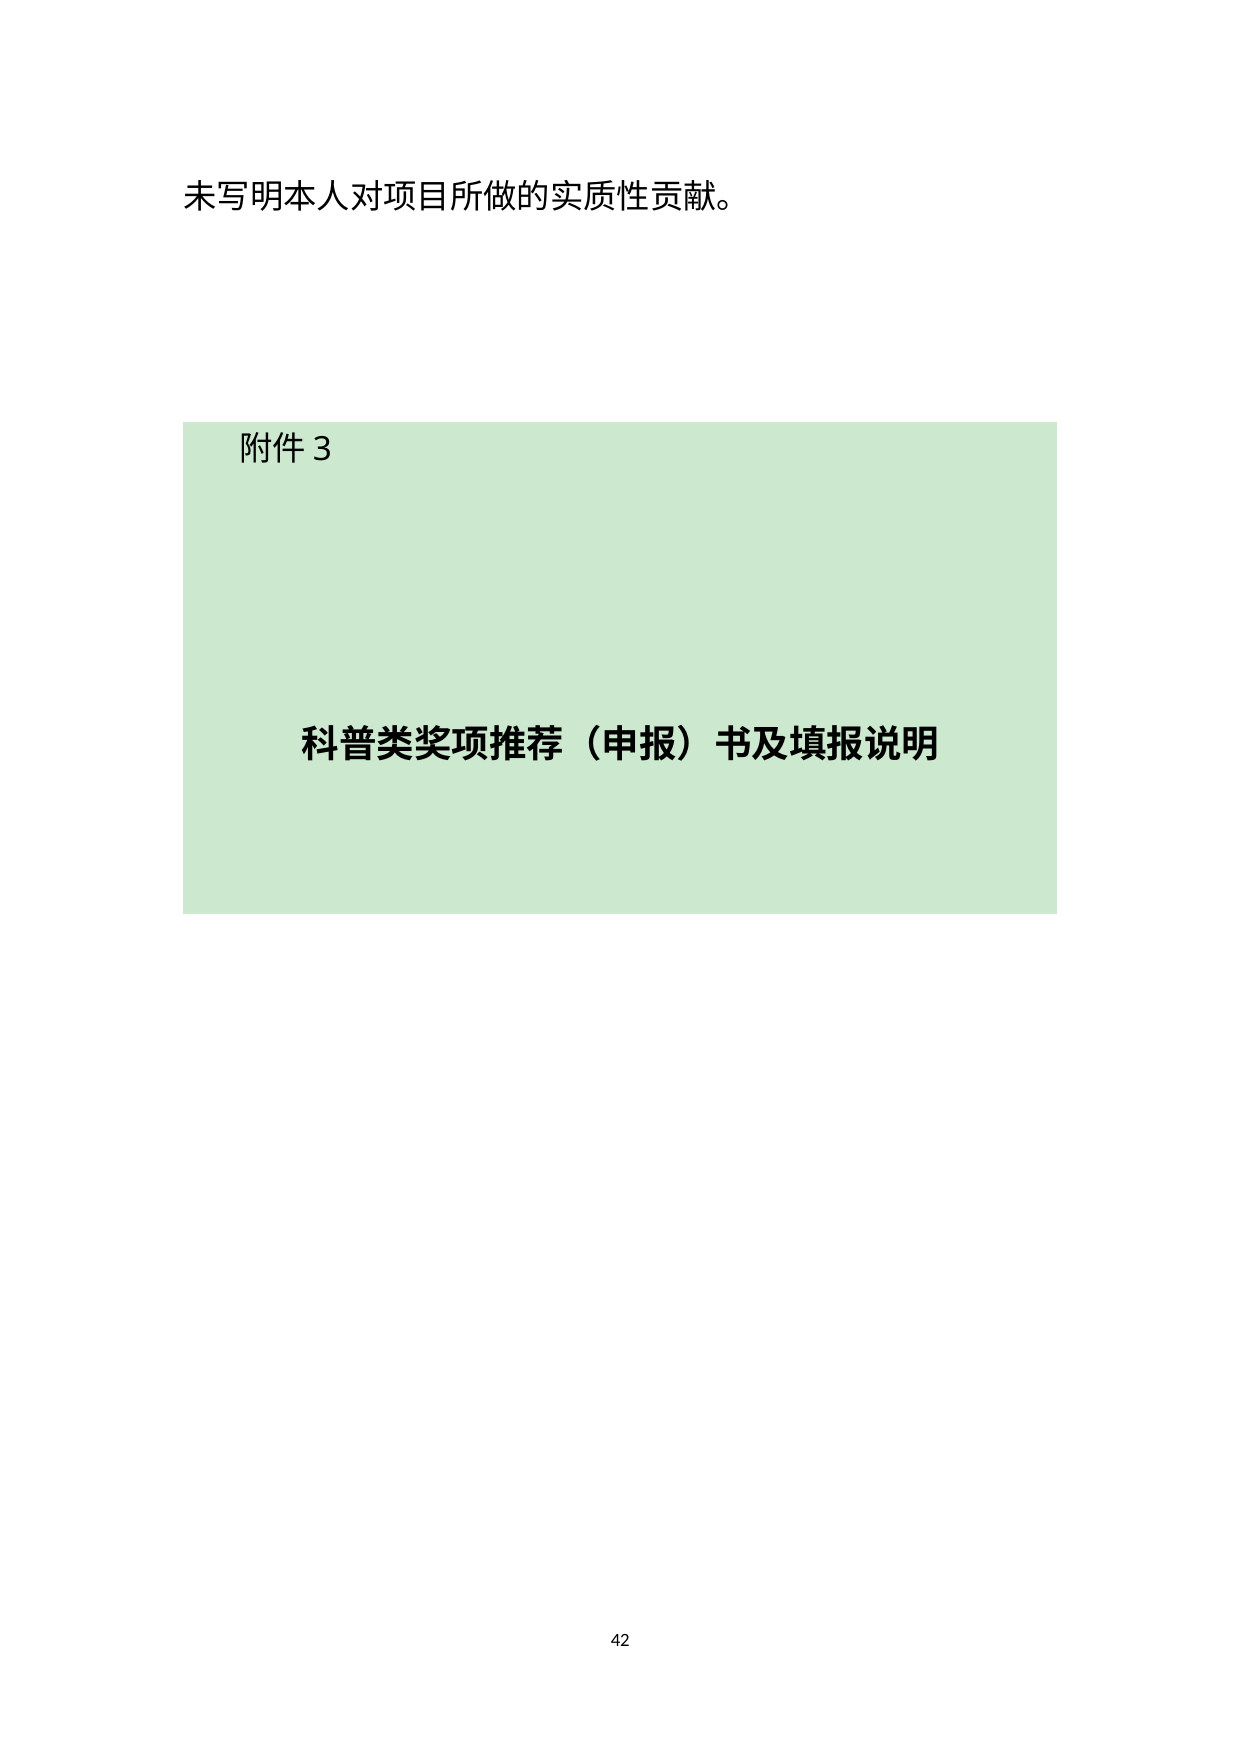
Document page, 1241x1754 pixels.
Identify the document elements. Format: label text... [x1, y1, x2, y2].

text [183, 162, 1057, 227]
text 附件3 [183, 422, 1057, 470]
subtitle 科普类奖项推荐（申报）书及填报说明 [183, 708, 1057, 773]
